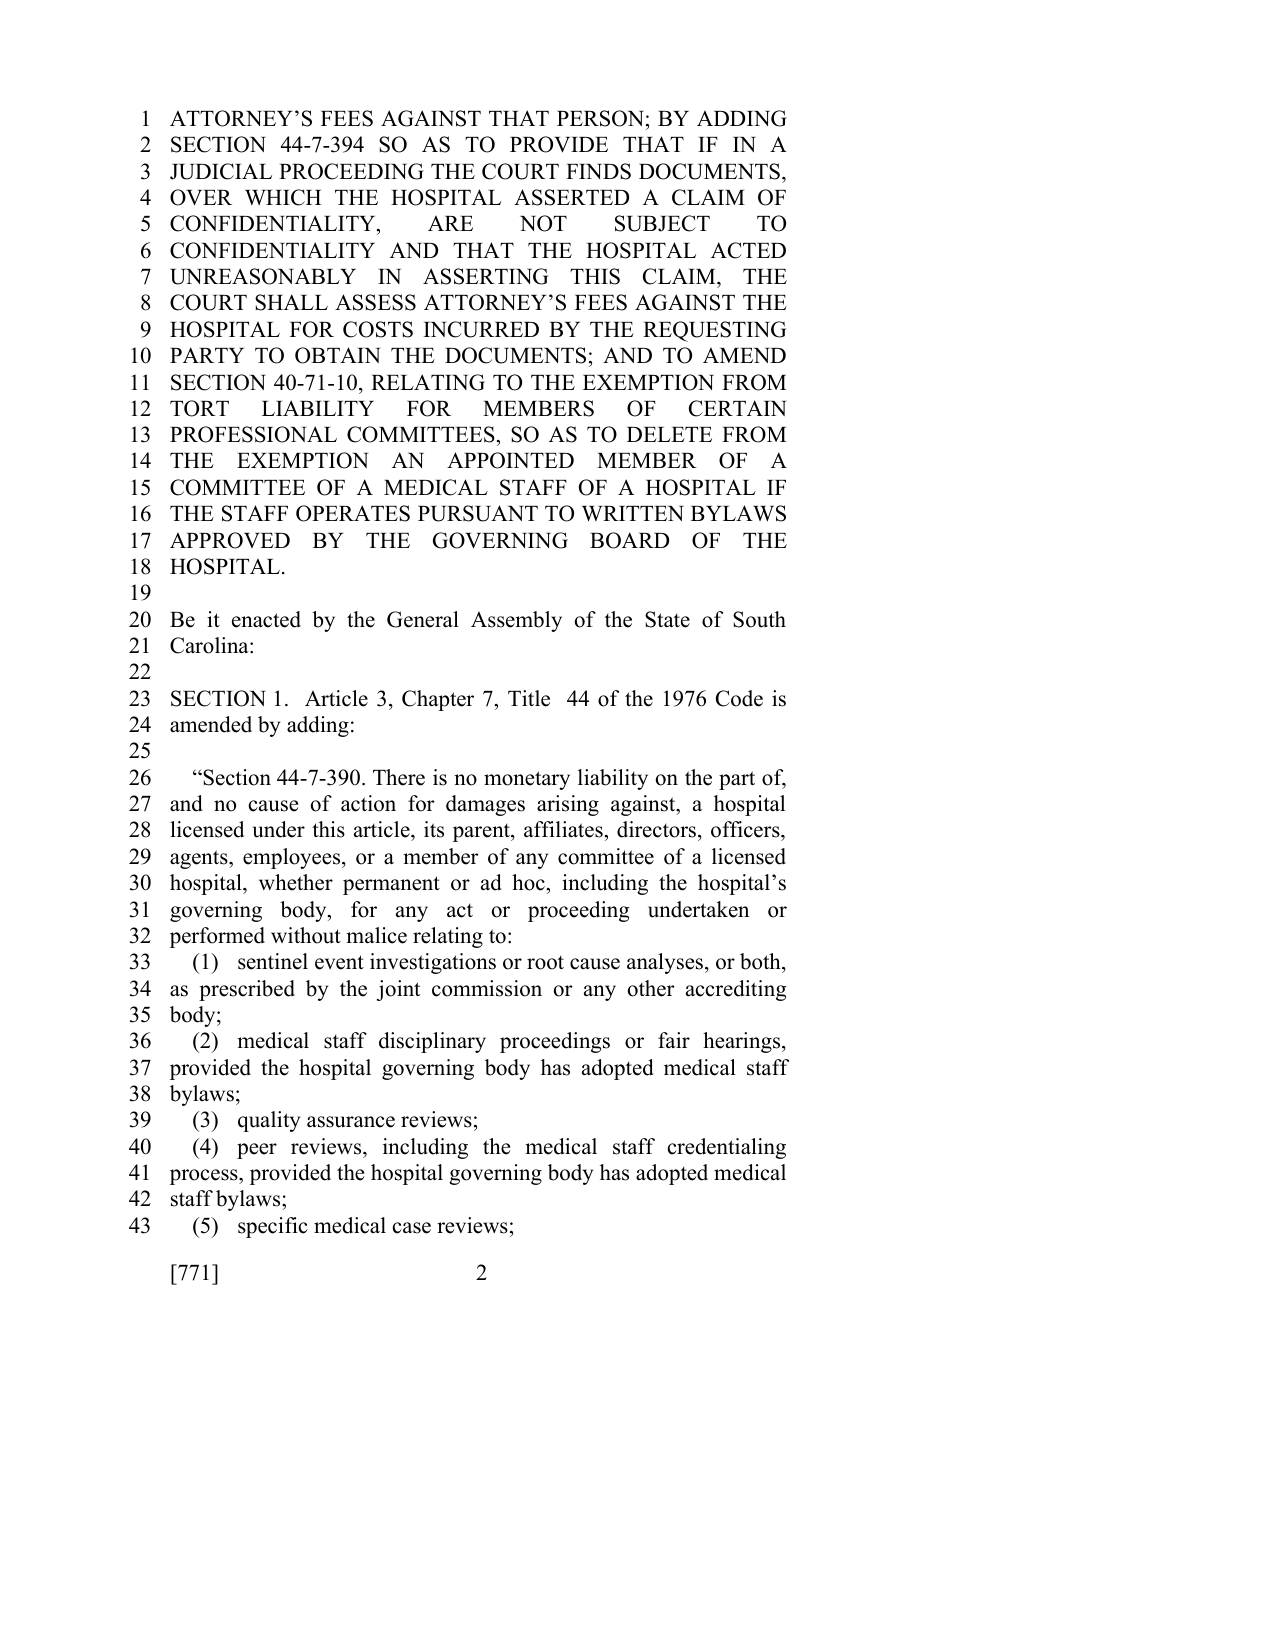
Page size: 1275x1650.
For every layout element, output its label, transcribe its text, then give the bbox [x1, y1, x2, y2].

text (5) specific medical case reviews; [169, 1212, 787, 1238]
text (4) peer reviews, including the medical staff credentialing process, provided the hospital governing body has adopted medical staff bylaws; [169, 1133, 787, 1212]
text SECTION 1. Article 3, Chapter 7, Title 44 of the 1976 Code is amended by adding: [169, 685, 787, 737]
text (3) quality assurance reviews; [169, 1106, 787, 1133]
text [169, 105, 787, 579]
text (1) sentinel event investigations or root cause analyses, or both, as prescribed by the joint commission or any other accrediting body; [169, 948, 787, 1027]
text (2) medical staff disciplinary proceedings or fair hearings, provided the hospital governing body has adopted medical staff bylaws; [169, 1027, 787, 1106]
text Be it enacted by the General Assembly of the State of South Carolina: [169, 606, 787, 658]
text “Section 44-7-390. There is no monetary liability on the part of, and no cause of action for damages arising against, a hospital licensed under this article, its parent, affiliates, directors, officers, agents, employees, or a member of any committee of a licensed hospital, whether permanent or ad hoc, including the hospital’s governing body, for any act or proceeding undertaken or performed without malice relating to: [169, 764, 787, 948]
